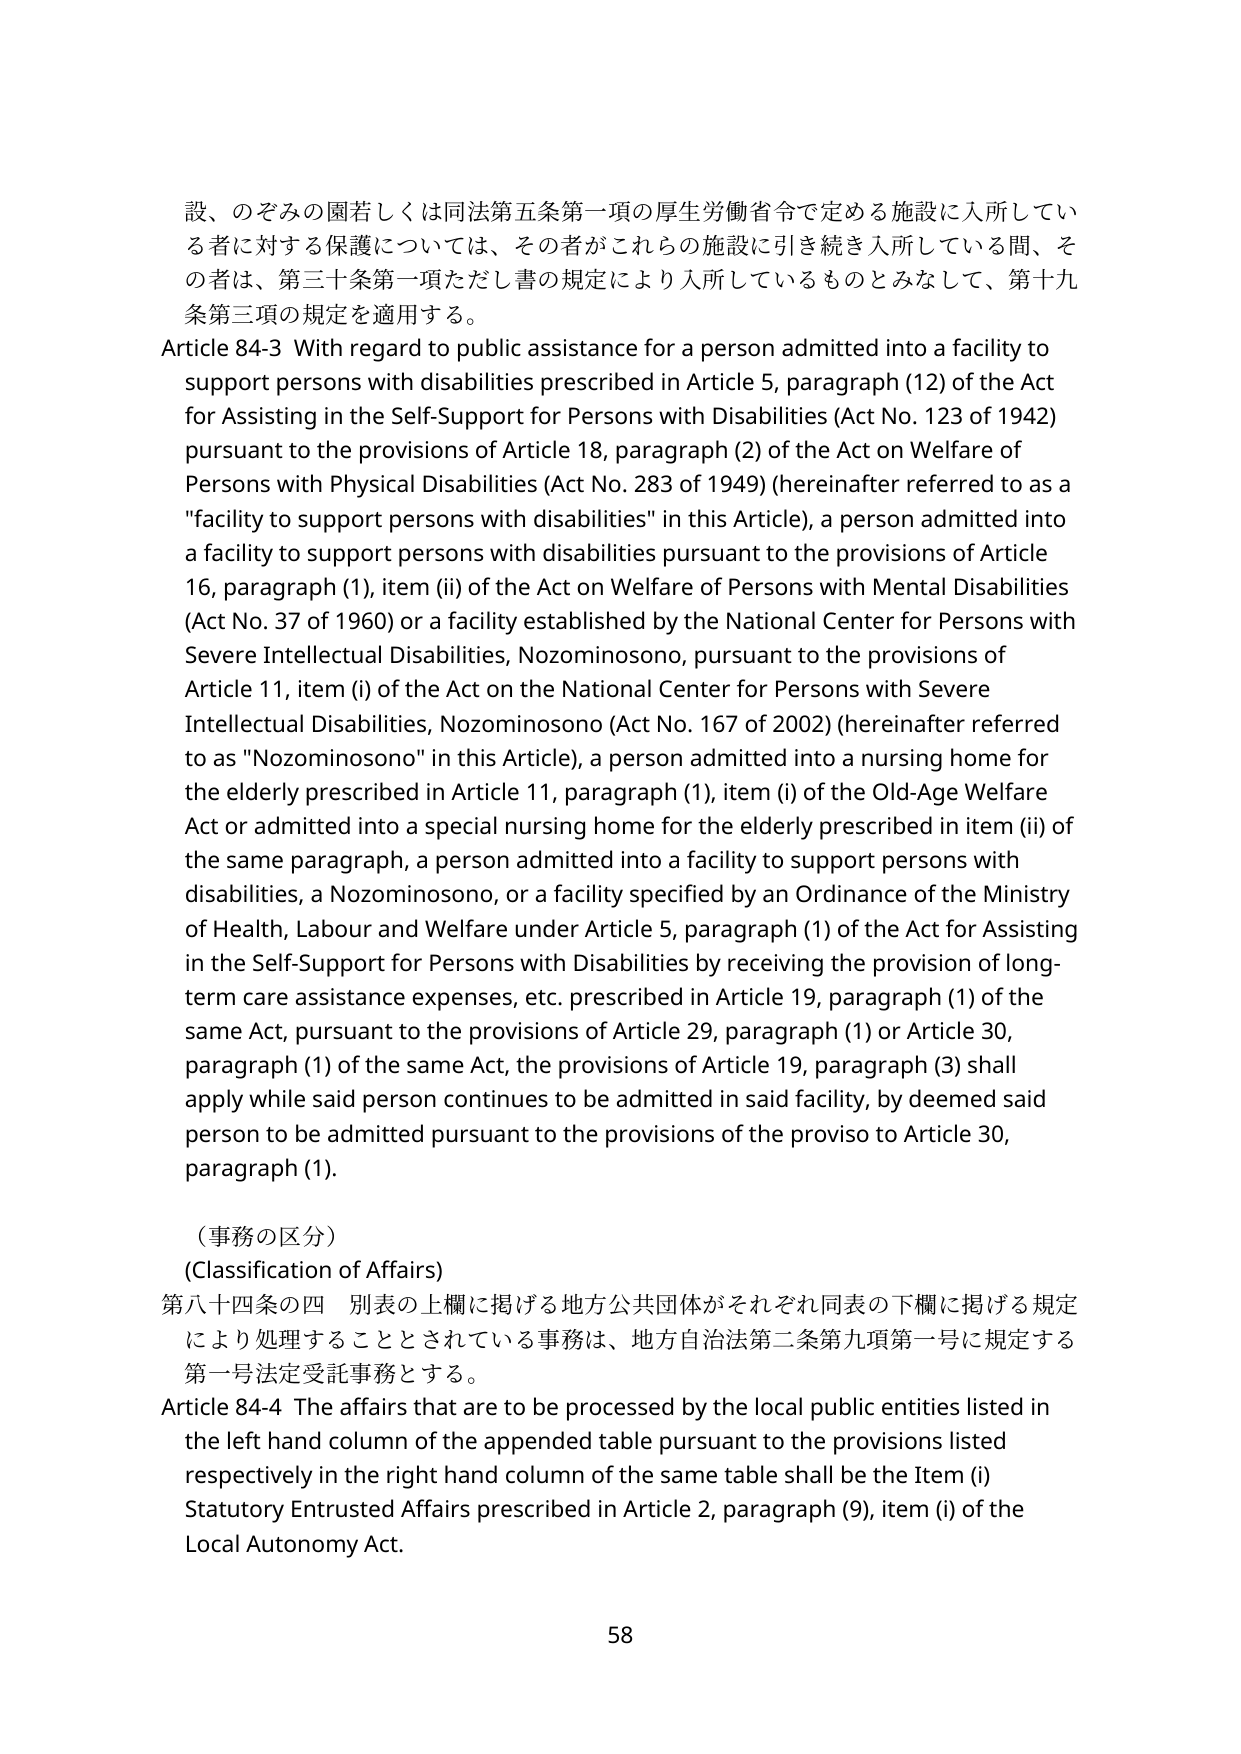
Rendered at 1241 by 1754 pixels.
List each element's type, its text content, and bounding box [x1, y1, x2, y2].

text （事務の区分） [184, 1219, 1079, 1253]
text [161, 194, 1079, 330]
text 第八十四条の四 別表の上欄に掲げる地方公共団体がそれぞれ同表の下欄に掲げる規定により処理することとされている事務は、地方自治法第二条第九項第一号に規定する第一号法定受託事務とする。 [161, 1287, 1079, 1389]
text Article 84-4 The affairs that are to be processed by the local public entities listed in the left hand column of the appended table pursuant to the provisions listed respectively in the right hand column of the same table shall be the Item (i) Statutory Entrusted Affairs prescribed in Article 2, paragraph (9), item (i) of the Local Autonomy Act. [161, 1389, 1079, 1560]
text (Classification of Affairs) [184, 1253, 1079, 1287]
text Article 84-3 With regard to public assistance for a person admitted into a facility to support persons with disabilities prescribed in Article 5, paragraph (12) of the Act for Assisting in the Self-Support for Persons with Disabilities (Act No. 123 of 1942) pursuant to the provisions of Article 18, paragraph (2) of the Act on Welfare of Persons with Physical Disabilities (Act No. 283 of 1949) (hereinafter referred to as a "facility to support persons with disabilities" in this Article), a person admitted into a facility to support persons with disabilities pursuant to the provisions of Article 16, paragraph (1), item (ii) of the Act on Welfare of Persons with Mental Disabilities (Act No. 37 of 1960) or a facility established by the National Center for Persons with Severe Intellectual Disabilities, Nozominosono, pursuant to the provisions of Article 11, item (i) of the Act on the National Center for Persons with Severe Intellectual Disabilities, Nozominosono (Act No. 167 of 2002) (hereinafter referred to as "Nozominosono" in this Article), a person admitted into a nursing home for the elderly prescribed in Article 11, paragraph (1), item (i) of the Old-Age Welfare Act or admitted into a special nursing home for the elderly prescribed in item (ii) of the same paragraph, a person admitted into a facility to support persons with disabilities, a Nozominosono, or a facility specified by an Ordinance of the Ministry of Health, Labour and Welfare under Article 5, paragraph (1) of the Act for Assisting in the Self-Support for Persons with Disabilities by receiving the provision of long-term care assistance expenses, etc. prescribed in Article 19, paragraph (1) of the same Act, pursuant to the provisions of Article 29, paragraph (1) or Article 30, paragraph (1) of the same Act, the provisions of Article 19, paragraph (3) shall apply while said person continues to be admitted in said facility, by deemed said person to be admitted pursuant to the provisions of the proviso to Article 30, paragraph (1). [161, 330, 1079, 1184]
